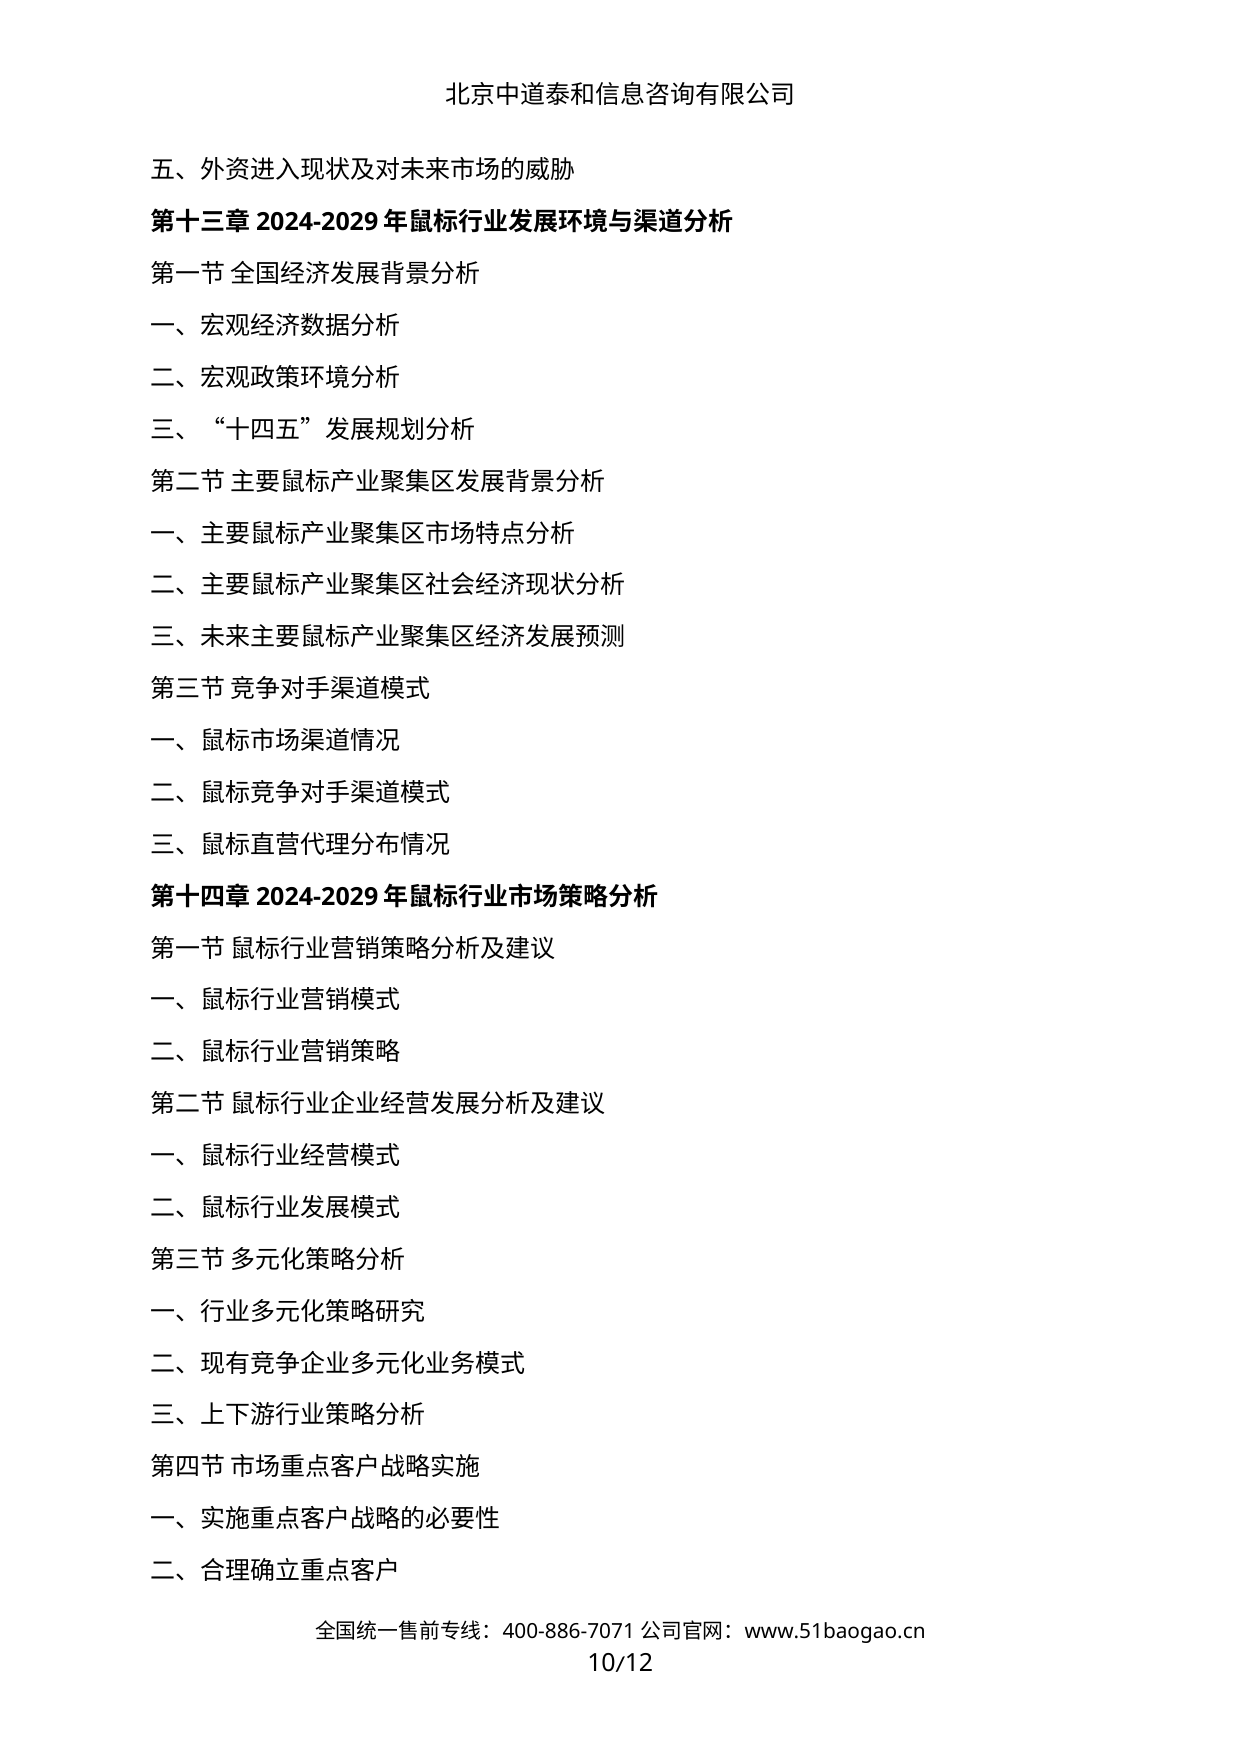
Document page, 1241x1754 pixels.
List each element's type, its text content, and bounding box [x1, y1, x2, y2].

text 一、行业多元化策略研究 [150, 1291, 1090, 1327]
text 二、宏观政策环境分析 [150, 357, 1090, 394]
text 第十三章 2024-2029年鼠标行业发展环境与渠道分析 [150, 202, 1090, 238]
text 二、合理确立重点客户 [150, 1551, 1090, 1587]
text 第二节 主要鼠标产业聚集区发展背景分析 [150, 461, 1090, 497]
text 第十四章 2024-2029年鼠标行业市场策略分析 [150, 876, 1090, 912]
text 三、未来主要鼠标产业聚集区经济发展预测 [150, 617, 1090, 653]
text 第四节 市场重点客户战略实施 [150, 1447, 1090, 1483]
text 第一节 全国经济发展背景分析 [150, 254, 1090, 290]
text 二、鼠标行业营销策略 [150, 1032, 1090, 1068]
text 五、外资进入现状及对未来市场的威胁 [150, 150, 1090, 186]
text 一、宏观经济数据分析 [150, 306, 1090, 342]
text 三、“十四五”发展规划分析 [150, 409, 1090, 446]
text 三、上下游行业策略分析 [150, 1395, 1090, 1431]
text 一、主要鼠标产业聚集区市场特点分析 [150, 513, 1090, 549]
text 一、鼠标市场渠道情况 [150, 721, 1090, 757]
text 一、鼠标行业营销模式 [150, 980, 1090, 1016]
text 一、鼠标行业经营模式 [150, 1136, 1090, 1172]
text 三、鼠标直营代理分布情况 [150, 824, 1090, 861]
text 二、鼠标行业发展模式 [150, 1187, 1090, 1224]
text 二、现有竞争企业多元化业务模式 [150, 1343, 1090, 1379]
text 第三节 竞争对手渠道模式 [150, 669, 1090, 705]
text 第三节 多元化策略分析 [150, 1239, 1090, 1276]
text 一、实施重点客户战略的必要性 [150, 1499, 1090, 1535]
text 二、鼠标竞争对手渠道模式 [150, 772, 1090, 809]
text 第一节 鼠标行业营销策略分析及建议 [150, 928, 1090, 964]
text 二、主要鼠标产业聚集区社会经济现状分析 [150, 565, 1090, 601]
text 第二节 鼠标行业企业经营发展分析及建议 [150, 1084, 1090, 1120]
